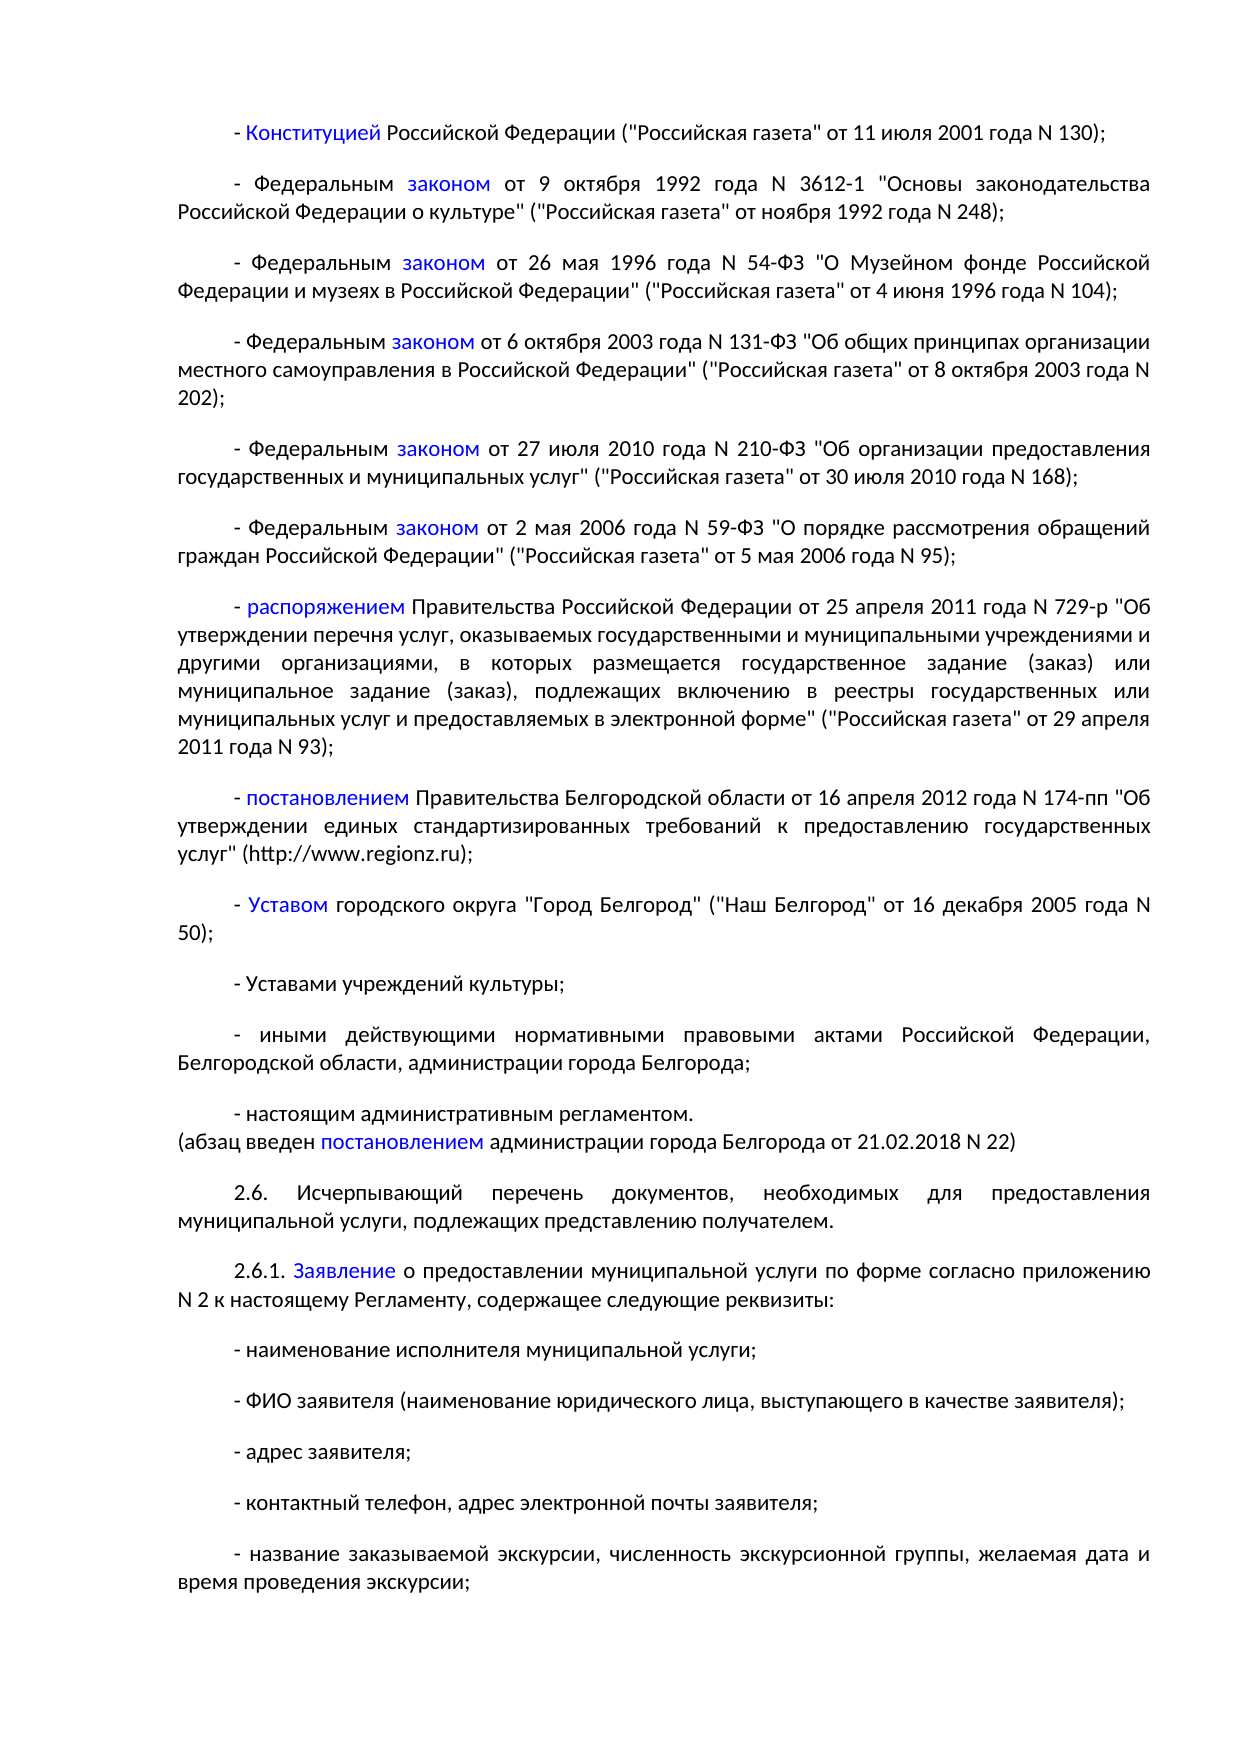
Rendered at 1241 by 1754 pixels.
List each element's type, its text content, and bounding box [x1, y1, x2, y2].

text - Уставами учреждений культуры; [177, 969, 1152, 997]
text - иными действующими нормативными правовыми актами Российской Федерации, Белгородской области, администрации города Белгорода; [177, 1020, 1152, 1076]
text 2.6.1. Заявление о предоставлении муниципальной услуги по форме согласно приложению N 2 к настоящему Регламенту, содержащее следующие реквизиты: [177, 1257, 1152, 1313]
text - настоящим административным регламентом. [177, 1099, 1152, 1127]
text - контактный телефон, адрес электронной почты заявителя; [177, 1488, 1152, 1516]
text - Федеральным законом от 26 мая 1996 года N 54-ФЗ "О Музейном фонде Российской Федерации и музеях в Российской Федерации" ("Российская газета" от 4 июня 1996 года N 104); [177, 248, 1152, 304]
text 2.6. Исчерпывающий перечень документов, необходимых для предоставления муниципальной услуги, подлежащих представлению получателем. [177, 1178, 1152, 1234]
text - Федеральным законом от 6 октября 2003 года N 131-ФЗ "Об общих принципах организации местного самоуправления в Российской Федерации" ("Российская газета" от 8 октября 2003 года N 202); [177, 327, 1152, 411]
text - ФИО заявителя (наименование юридического лица, выступающего в качестве заявителя); [177, 1387, 1152, 1414]
text - Федеральным законом от 2 мая 2006 года N 59-ФЗ "О порядке рассмотрения обращений граждан Российской Федерации" ("Российская газета" от 5 мая 2006 года N 95); [177, 513, 1152, 569]
text - распоряжением Правительства Российской Федерации от 25 апреля 2011 года N 729-р "Об утверждении перечня услуг, оказываемых государственными и муниципальными учреждениями и другими организациями, в которых размещается государственное задание (заказ) или муниципальное задание (заказ), подлежащих включению в реестры государственных или муниципальных услуг и предоставляемых в электронной форме" ("Российская газета" от 29 апреля 2011 года N 93); [177, 592, 1152, 760]
text - постановлением Правительства Белгородской области от 16 апреля 2012 года N 174-пп "Об утверждении единых стандартизированных требований к предоставлению государственных услуг" (http://www.regionz.ru); [177, 783, 1152, 867]
text - наименование исполнителя муниципальной услуги; [177, 1336, 1152, 1364]
text - Уставом городского округа "Город Белгород" ("Наш Белгород" от 16 декабря 2005 года N 50); [177, 890, 1152, 946]
text - Конституцией Российской Федерации ("Российская газета" от 11 июля 2001 года N 130); [177, 118, 1152, 146]
text - Федеральным законом от 27 июля 2010 года N 210-ФЗ "Об организации предоставления государственных и муниципальных услуг" ("Российская газета" от 30 июля 2010 года N 168); [177, 434, 1152, 490]
text (абзац введен постановлением администрации города Белгорода от 21.02.2018 N 22) [177, 1127, 1152, 1155]
text - Федеральным законом от 9 октября 1992 года N 3612-1 "Основы законодательства Российской Федерации о культуре" ("Российская газета" от ноября 1992 года N 248); [177, 169, 1152, 225]
text - адрес заявителя; [177, 1437, 1152, 1466]
text - название заказываемой экскурсии, численность экскурсионной группы, желаемая дата и время проведения экскурсии; [177, 1539, 1152, 1595]
